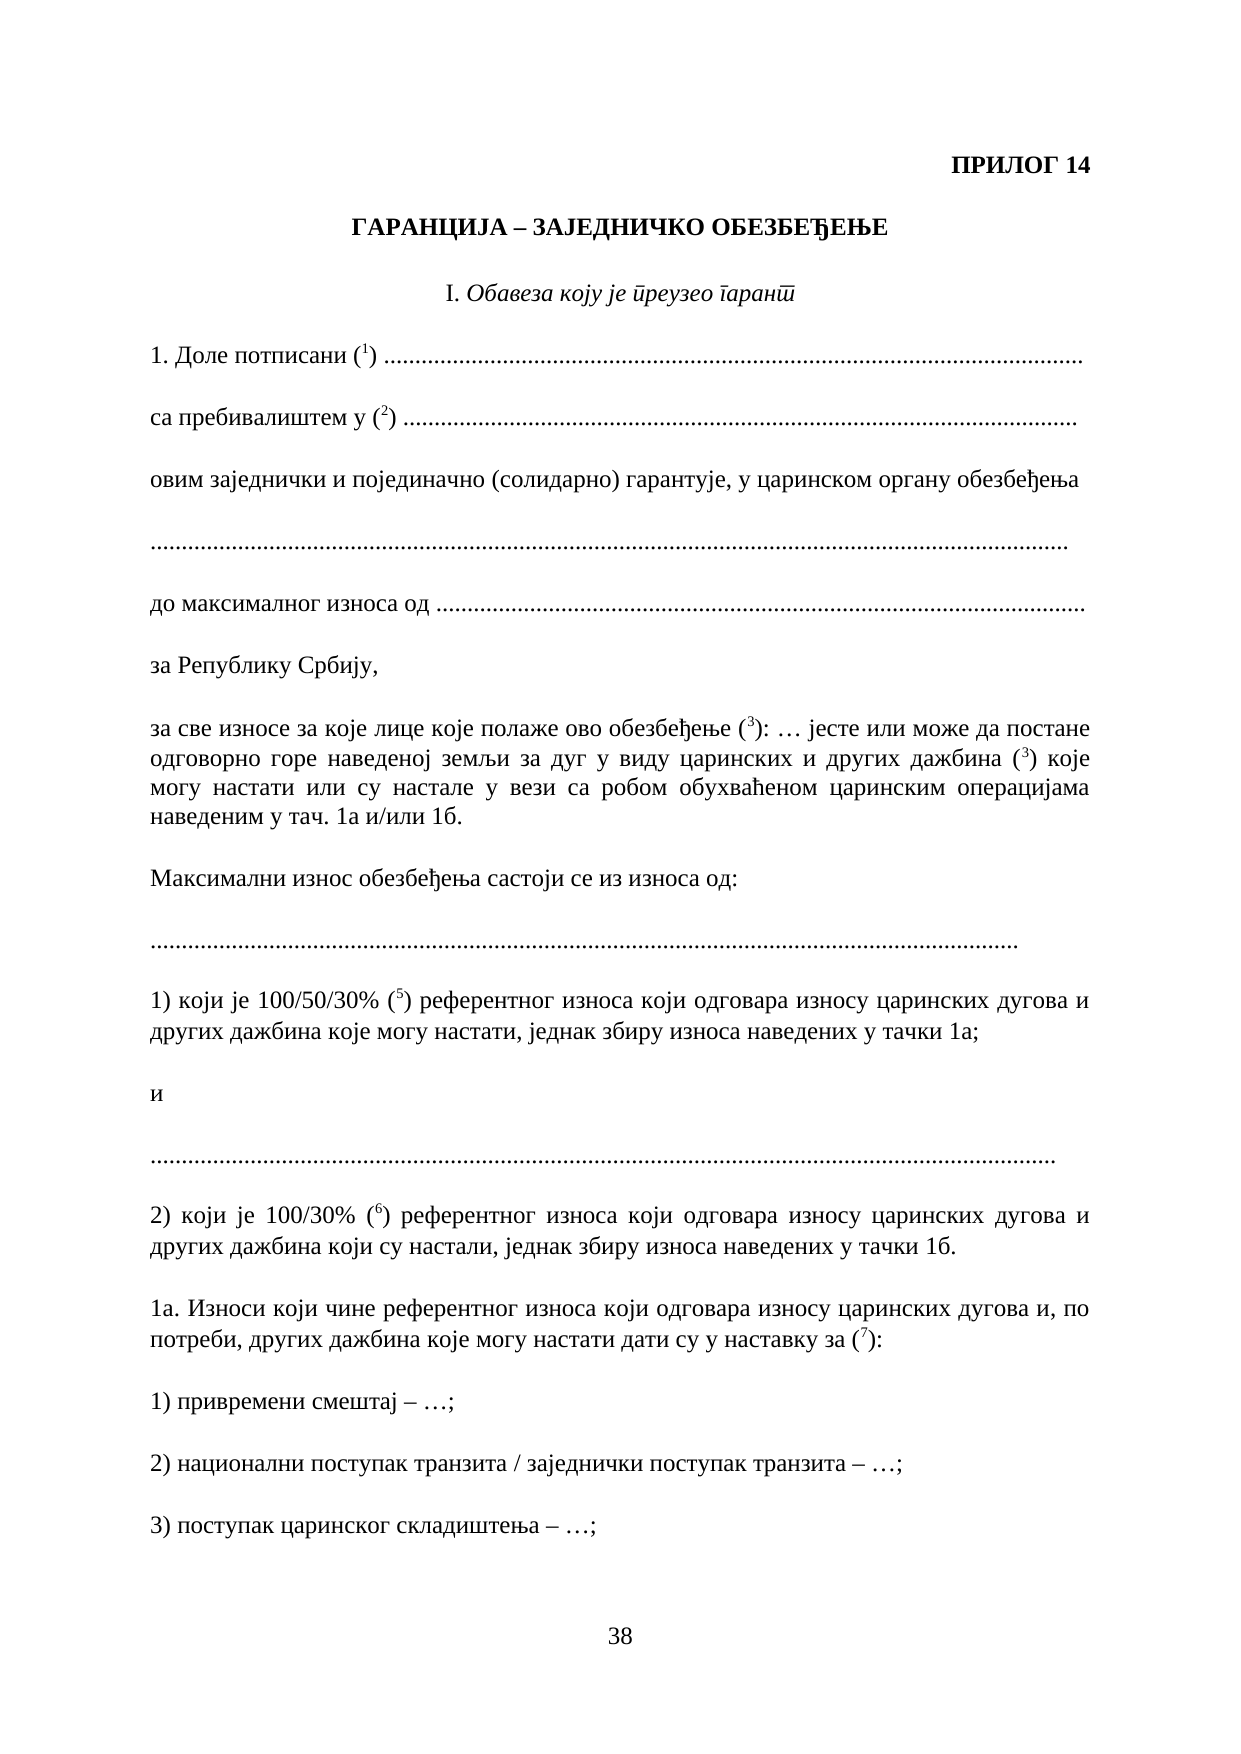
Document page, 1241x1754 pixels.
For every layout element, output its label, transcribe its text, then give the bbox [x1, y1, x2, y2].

text ...................................................................................................................................................<0} [150, 526, 1090, 557]
text {0>(a) being 100/50/30 % (7) of the part of the reference amount corresponding to an amount of customs debts and other charges which may be incurred, equivalent to the sum of the amounts listed in point 1a;<}100{>1) који је 100/50/30% (5) референтног износа који одговара износу царинских дугова и других дажбина које могу настати, једнак збиру износа наведених у тачки 1а;<0} [150, 985, 1090, 1047]
text {0>(a) temporary storage — …;<}100{>1) привремени смештај – …;<0} [150, 1386, 1090, 1417]
text {0>up to a maximum amount of …<}100{>до максималног износа од ........................................................................................................<0} [150, 588, 1090, 619]
text {0>(b) (Union transit procedure/common transit procedure — …;<}100{>2) национални поступак транзита / заједнички поступак транзита – …;<0} [150, 1448, 1090, 1479]
text ГАРАНЦИЈА – ЗАЈЕДНИЧКО OБЕЗБЕЂЕЊЕ [150, 212, 1090, 241]
text ................................................................................................................................................. [150, 1140, 1090, 1169]
text 1. {0>The undersigned (1) …<}100{>Доле потписани (1) ................................................................................................................<0} [150, 340, 1090, 371]
text {0>(c) customs warehousing procedure — …;<}100{>3) поступак царинског складиштења – …;<0} [150, 1510, 1090, 1541]
text {0>The maximum amount of the guarantee is composed of an amount of:<}100{>Максимални износ обезбеђења састоји се из износа од:<0} [150, 863, 1090, 894]
text {0>Resident at (2) ….<}100{>са пребивалиштем у (2) ............................................................................................................<0} [150, 402, 1090, 433]
text {0>and<}100{>и<0} [150, 1078, 1090, 1109]
text {0>I. Undertaking by the guarantor<}100{>I. Обавеза коју је преузео гарант<0} [150, 278, 1090, 309]
text ........................................................................................................................................... [150, 925, 1090, 954]
text {0>(b) being 100/30 % (8) of the part of the reference amount corresponding to an amount of customs debts and other charges which have been incurred, equivalent to the sum of the amounts listed in point 1b.<}100{>2) који је 100/30% (6) референтног износа који одговара износу царинских дугова и других дажбина који су настали, једнак збиру износа наведених у тачки 1б.<0} [150, 1200, 1090, 1262]
text {0>hereby jointly and severally guarantees, at the office of guarantee of …<}100{>овим заједнички и појединачно (солидарно) гарантује, у царинском органу обезбеђења [150, 464, 1090, 495]
text {0>1a.<}100{>1a.<0} {0>The amounts forming the part of the reference amount corresponding to an amount of customs debts and, where applicable, other charges which may be incurred are following for each of the purposes listed below (9):<}100{>Износи који чине референтног износа који одговара износу царинских дугова и, по потреби, других дажбина које могу настати дати су у наставку за (7):<0} [150, 1293, 1090, 1355]
text {0>any amount for which the person providing this guarantee (5):<}100{>за све износе за које лице које полаже ово обезбеђење (3):<0} {0>… may be or become liable to the abovementioned countries for debt in the form of duty and other charges (6) which may be or have been incurred with respect to the goods covered by the customs operations indicated in point 1a and/or point 1b.<}100{>… јесте или може да постане одговорно горе наведеној земљи за дуг у виду царинских и других дажбина (3) које могу настати или су настале у вези са робом обухваћеном царинским операцијама наведеним у тач. 1а и/или 1б.<0} [150, 713, 1090, 832]
text {0>ANNEX 32-03<}100{>ПРИЛОГ 14 [150, 150, 1090, 181]
